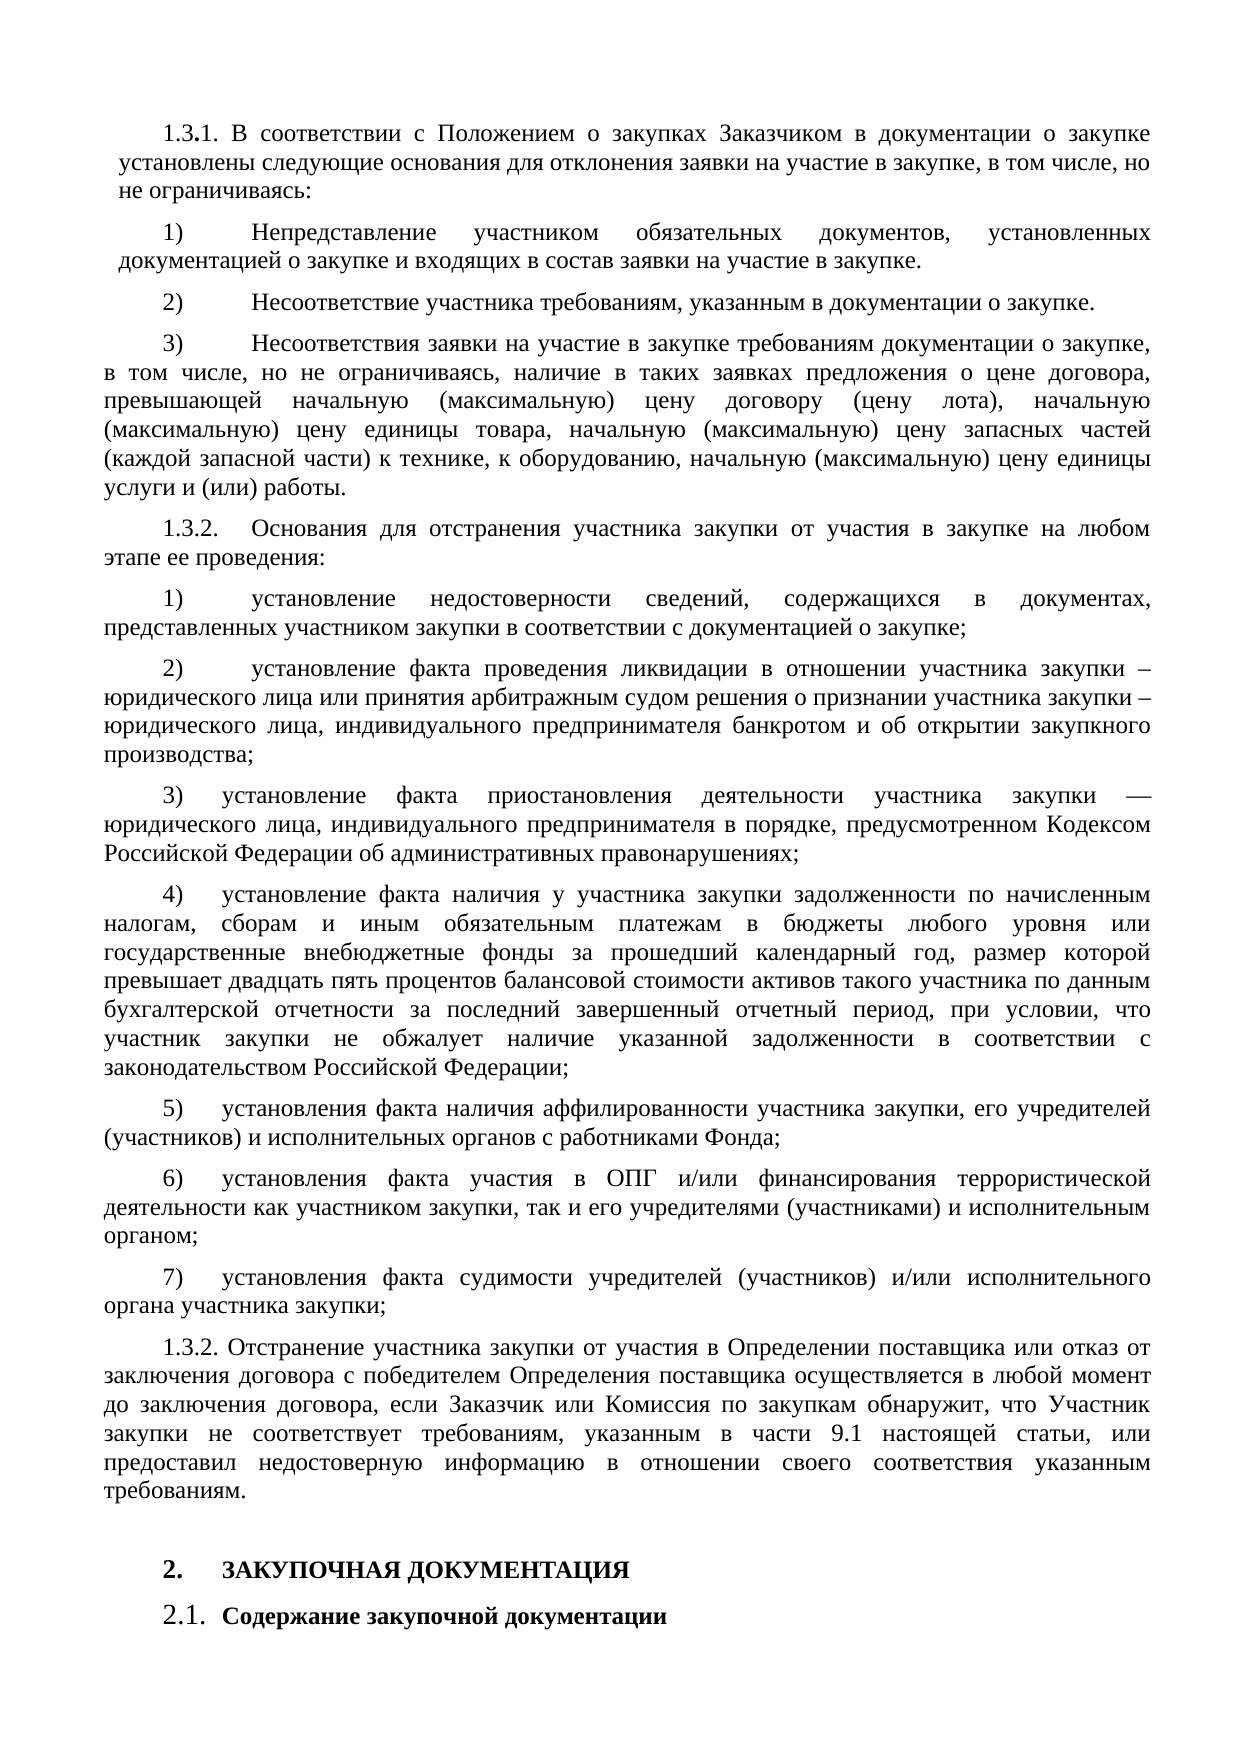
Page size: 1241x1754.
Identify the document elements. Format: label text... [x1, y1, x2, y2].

list установление факта наличия у участника закупки задолженности по начисленным налогам, сборам и иным обязательным платежам в бюджеты любого уровня или государственные внебюджетные фонды за прошедший календарный год, размер которой превышает двадцать пять процентов балансовой стоимости активов такого участника по данным бухгалтерской отчетности за последний завершенный отчетный период, при условии, что участник закупки не обжалует наличие указанной задолженности в соответствии с законодательством Российской Федерации; [103, 879, 1152, 1081]
list установления факта наличия аффилированности участника закупки, его учредителей (участников) и исполнительных органов с работниками Фонда; [103, 1093, 1152, 1151]
list Несоответствие участника требованиям, указанным в документации о закупке. [118, 287, 1152, 316]
list Несоответствия заявки на участие в закупке требованиям документации о закупке, в том числе, но не ограничиваясь, наличие в таких заявках предложения о цене договора, превышающей начальную (максимальную) цену договору (цену лота), начальную (максимальную) цену единицы товара, начальную (максимальную) цену запасных частей (каждой запасной части) к технике, к оборудованию, начальную (максимальную) цену единицы услуги и (или) работы. [103, 328, 1152, 501]
text 1.3.1. В соответствии с Положением о закупках Заказчиком в документации о закупке установлены следующие основания для отклонения заявки на участие в закупке, в том числе, но не ограничиваясь: [118, 118, 1152, 204]
text 1.3.2. Отстранение участника закупки от участия в Определении поставщика или отказ от заключения договора с победителем Определения поставщика осуществляется в любой момент до заключения договора, если Заказчик или Комиссия по закупкам обнаружит, что Участник закупки не соответствует требованиям, указанным в части 9.1 настоящей статьи, или предоставил недостоверную информацию в отношении своего соответствия указанным требованиям. [103, 1332, 1152, 1504]
list установление недостоверности сведений, содержащихся в документах, представленных участником закупки в соответствии с документацией о закупке; [103, 583, 1152, 641]
list установления факта судимости учредителей (участников) и/или исполнительного органа участника закупки; [103, 1262, 1152, 1319]
subtitle Содержание закупочной документации [103, 1597, 1152, 1631]
list Непредставление участником обязательных документов, установленных документацией о закупке и входящих в состав заявки на участие в закупке. [118, 217, 1152, 274]
list Основания для отстранения участника закупки от участия в закупке на любом этапе ее проведения: [103, 513, 1152, 571]
list установление факта проведения ликвидации в отношении участника закупки – юридического лица или принятия арбитражным судом решения о признании участника закупки – юридического лица, индивидуального предпринимателя банкротом и об открытии закупкного производства; [103, 653, 1152, 768]
subtitle ЗАКУПОЧНАЯ ДОКУМЕНТАЦИЯ [103, 1553, 1152, 1584]
list установления факта участия в ОПГ и/или финансирования террористической деятельности как участником закупки, так и его учредителями (участниками) и исполнительным органом; [103, 1163, 1152, 1249]
list установление факта приостановления деятельности участника закупки — юридического лица, индивидуального предпринимателя в порядке, предусмотренном Кодексом Российской Федерации об административных правонарушениях; [103, 781, 1152, 867]
